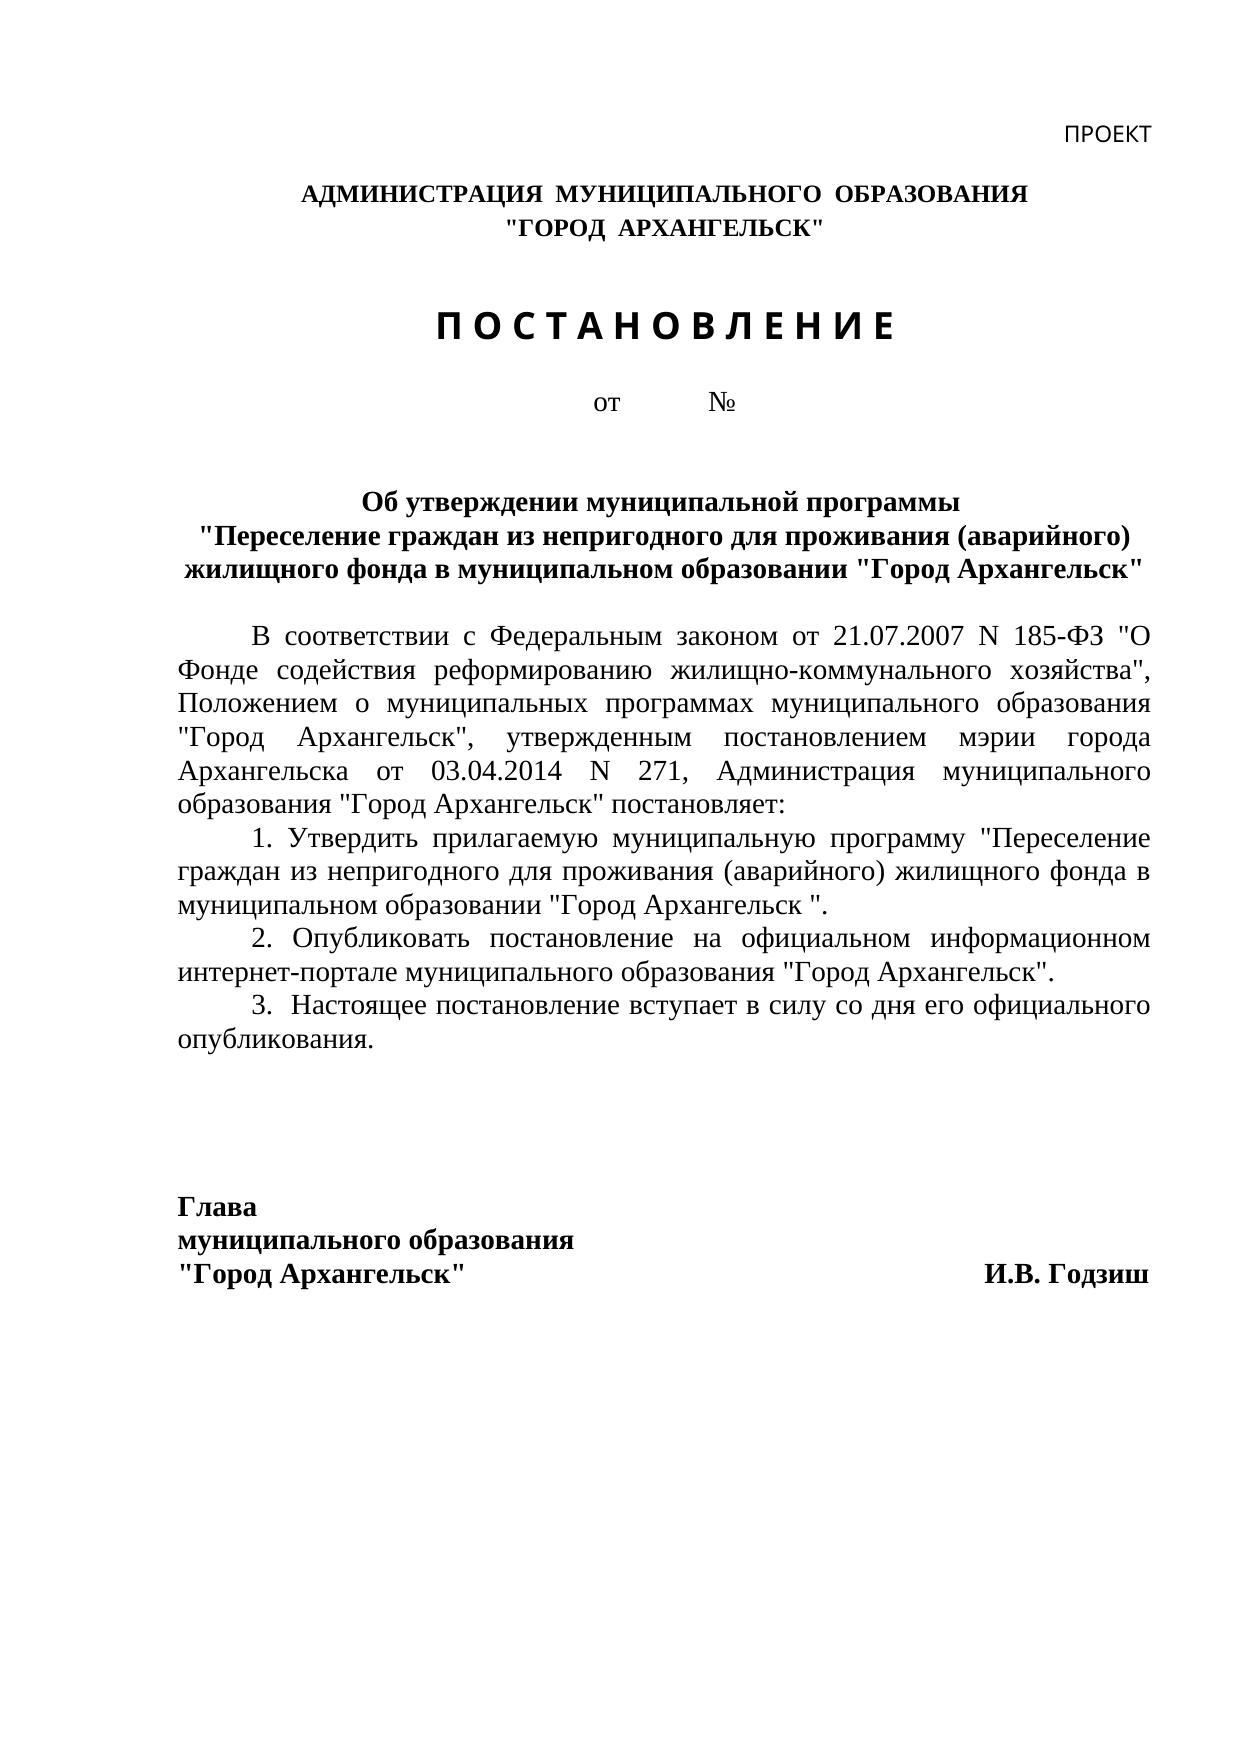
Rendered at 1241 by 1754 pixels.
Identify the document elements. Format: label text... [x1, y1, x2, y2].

text П О С Т А Н О В Л Е Н И Е [177, 299, 1152, 350]
text 1. Утвердить прилагаемую муниципальную программу "Переселение граждан из непригодного для проживания (аварийного) жилищного фонда в муниципальном образовании "Город Архангельск ". [177, 820, 1152, 920]
text Об утверждении муниципальной программы "Переселение граждан из непригодного для проживания (аварийного) жилищного фонда в муниципальном образовании "Город Архангельск" [177, 484, 1152, 585]
text муниципального образования [177, 1222, 1152, 1256]
text "ГОРОД АРХАНГЕЛЬСК" [177, 208, 1152, 242]
text АДМИНИСТРАЦИЯ МУНИЦИПАЛЬНОГО ОБРАЗОВАНИЯ [177, 175, 1152, 208]
text В соответствии с Федеральным законом от 21.07.2007 N 185-ФЗ "О Фонде содействия реформированию жилищно-коммунального хозяйства", Положением о муниципальных программах муниципального образования "Город Архангельск", утвержденным постановлением мэрии города Архангельска от 03.04.2014 N 271, Администрация муниципального образования "Город Архангельск" постановляет: [177, 618, 1152, 820]
text 2. Опубликовать постановление на официальном информационном интернет-портале муниципального образования "Город Архангельск". [177, 920, 1152, 987]
text "Город Архангельск" И.В. Годзиш [177, 1256, 1152, 1289]
text ПРОЕКТ [177, 118, 1152, 149]
text от № [177, 384, 1152, 417]
text 3. Настоящее постановление вступает в силу со дня его официального опубликования. [177, 987, 1152, 1054]
text Глава [177, 1189, 1152, 1222]
